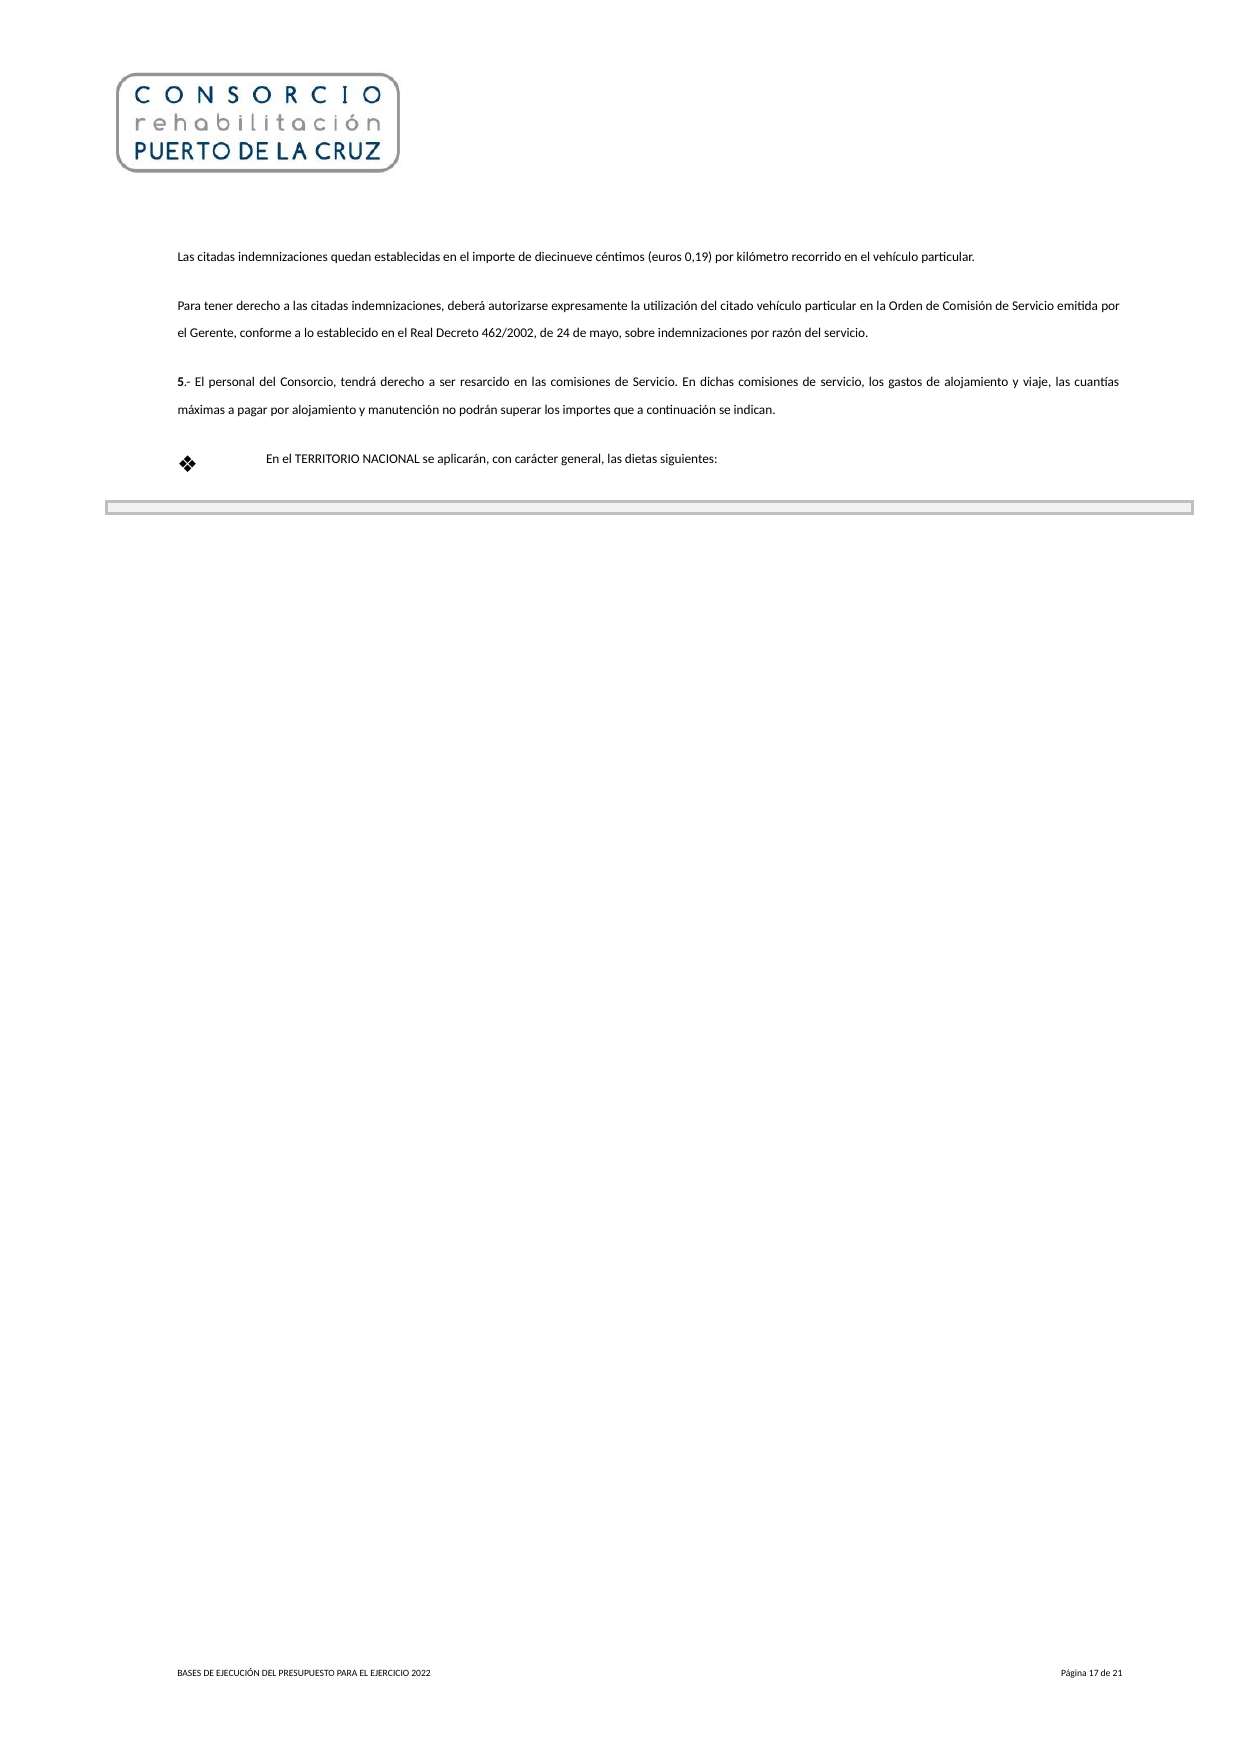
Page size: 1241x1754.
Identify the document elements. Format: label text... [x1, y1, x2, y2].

text Para tener derecho a las citadas indemnizaciones, deberá autorizarse expresamente la utilización del citado vehículo particular en la Orden de Comisión de Servicio emitida por el Gerente, conforme a lo establecido en el Real Decreto 462/2002, de 24 de mayo, sobre indemnizaciones por razón del servicio. [177, 285, 1122, 341]
text Las citadas indemnizaciones quedan establecidas en el importe de diecinueve céntimos (euros 0,19) por kilómetro recorrido en el vehículo particular. [177, 236, 1122, 264]
list En el TERRITORIO NACIONAL se aplicarán, con carácter general, las dietas siguientes: [177, 439, 1122, 486]
picture [6, 5, 458, 212]
text 5.- El personal del Consorcio, tendrá derecho a ser resarcido en las comisiones de Servicio. En dichas comisiones de servicio, los gastos de alojamiento y viaje, las cuantías máximas a pagar por alojamiento y manutención no podrán superar los importes que a continuación se indican. [177, 362, 1122, 418]
